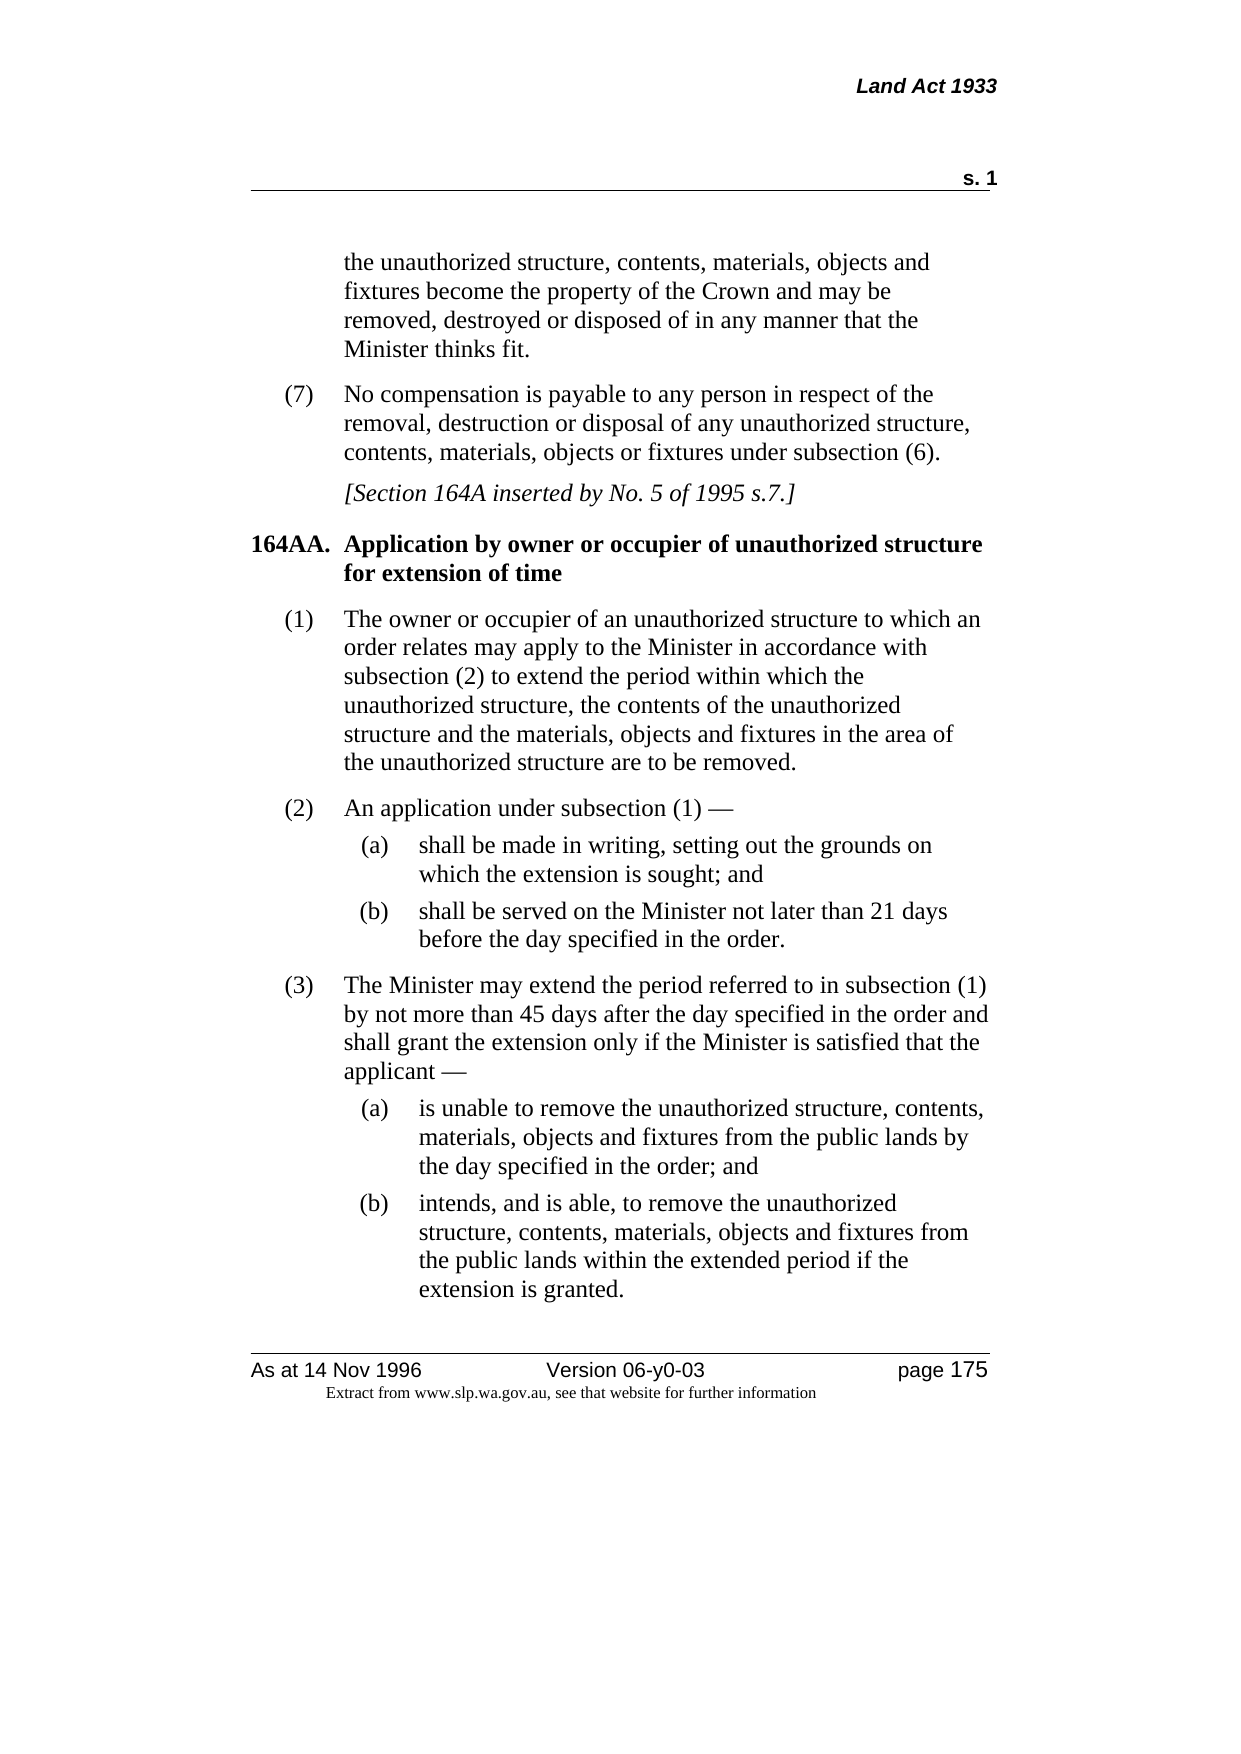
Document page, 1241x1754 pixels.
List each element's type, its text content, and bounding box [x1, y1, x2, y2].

text (3) The Minister may extend the period referred to in subsection (1) by not more than 45 days after the day specified in the order and shall grant the extension only if the Minister is satisfied that the applicant — [251, 970, 990, 1085]
text (a) shall be made in writing, setting out the grounds on which the extension is sought; and [251, 830, 990, 887]
text [Section 164A inserted by No. 5 of 1995 s.7.] [251, 478, 990, 507]
text (b) shall be served on the Minister not later than 21 days before the day specified in the order. [251, 896, 990, 953]
text (7) No compensation is payable to any person in respect of the removal, destruction or disposal of any unauthorized structure, contents, materials, objects or fixtures under subsection (6). [251, 379, 990, 465]
text (b) intends, and is able, to remove the unauthorized structure, contents, materials, objects and fixtures from the public lands within the extended period if the extension is granted. [251, 1188, 990, 1303]
text (2) An application under subsection (1) — [251, 793, 990, 822]
text (1) The owner or occupier of an unauthorized structure to which an order relates may apply to the Minister in accordance with subsection (2) to extend the period within which the unauthorized structure, the contents of the unauthorized structure and the materials, objects and fixtures in the area of the unauthorized structure are to be removed. [251, 604, 990, 776]
text (a) is unable to remove the unauthorized structure, contents, materials, objects and fixtures from the public lands by the day specified in the order; and [251, 1093, 990, 1179]
subtitle 164AA. Application by owner or occupier of unauthorized structure for extension of time [251, 529, 990, 587]
text the unauthorized structure, contents, materials, objects and fixtures become the property of the Crown and may be removed, destroyed or disposed of in any manner that the Minister thinks fit. [251, 247, 990, 362]
